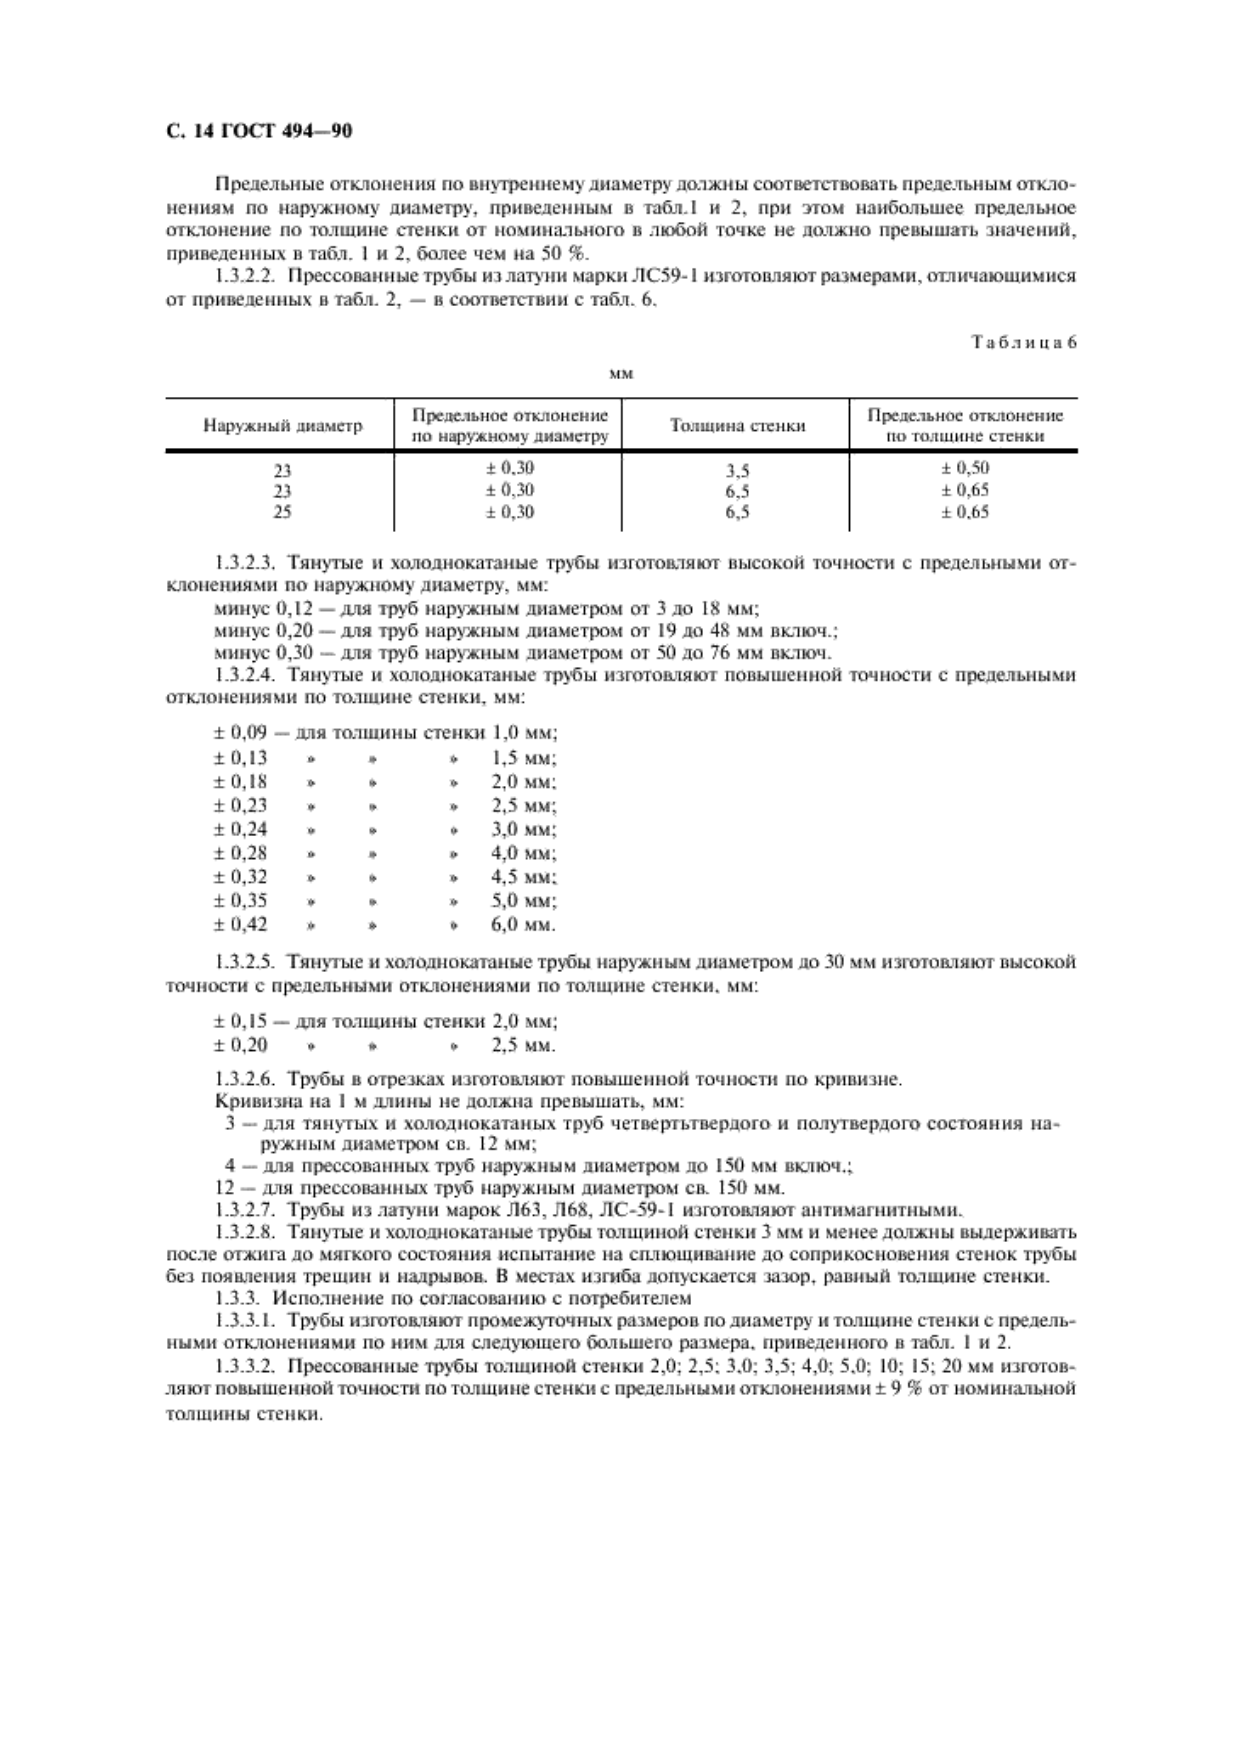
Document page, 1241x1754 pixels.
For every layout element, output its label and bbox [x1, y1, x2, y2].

picture [59, 41, 1182, 1631]
